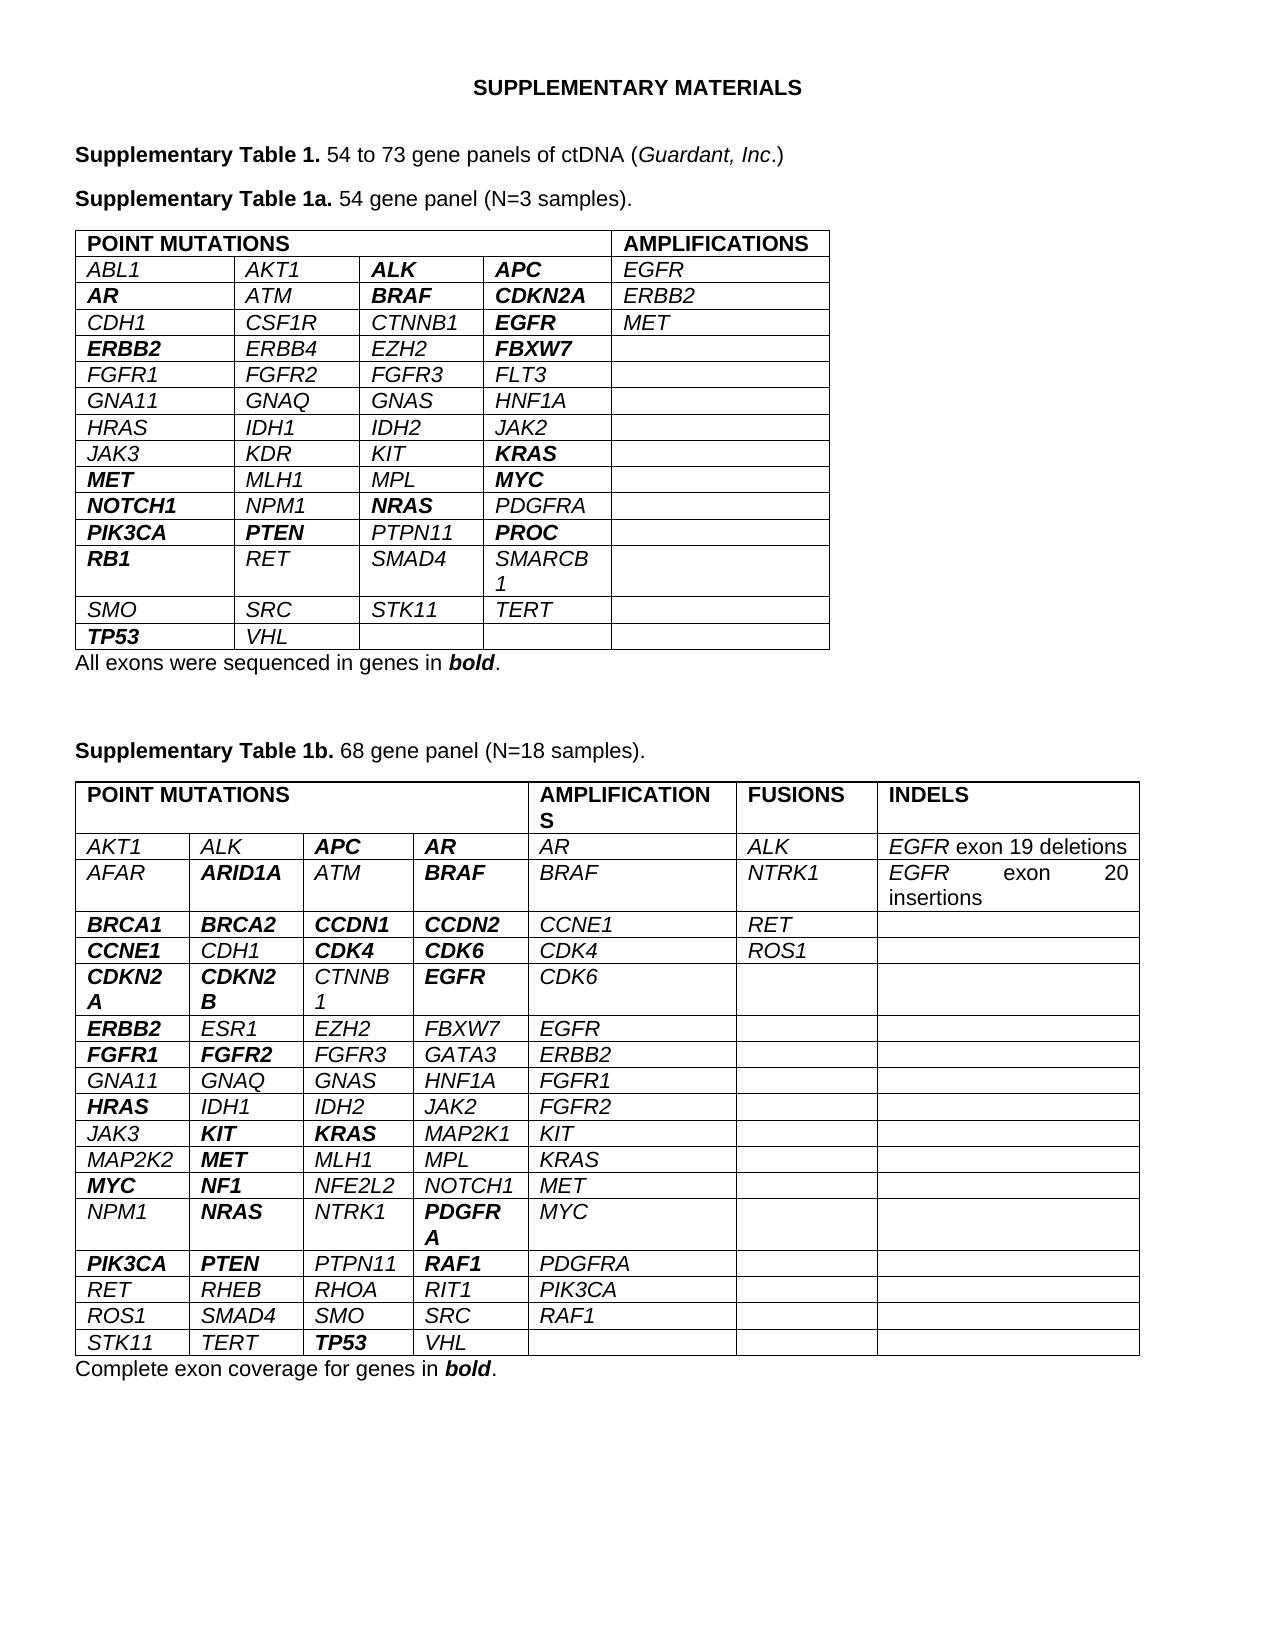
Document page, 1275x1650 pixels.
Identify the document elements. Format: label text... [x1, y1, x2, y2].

table_cell RAF1 [529, 1303, 736, 1328]
table_cell NPM1 [76, 1199, 189, 1250]
table_cell CTNNB1 [304, 964, 413, 1014]
table_cell HRAS [76, 1094, 189, 1119]
table_cell [878, 1042, 1139, 1067]
table_cell EGFR [414, 964, 528, 1014]
table_cell [737, 1094, 877, 1119]
table_cell RET [76, 1277, 189, 1302]
table_cell ERBB4 [235, 336, 359, 361]
table_cell RHEB [190, 1277, 303, 1302]
table_header POINT MUTATIONS [76, 231, 611, 256]
table_cell RET [235, 546, 359, 596]
table_cell CCNE1 [529, 912, 736, 937]
table_cell NTRK1 [737, 860, 877, 911]
table_cell KIT [360, 441, 483, 466]
table_cell FLT3 [484, 362, 611, 387]
table_cell MAP2K2 [76, 1147, 189, 1172]
table_cell EZH2 [304, 1016, 413, 1041]
table_cell PDGFRA [414, 1199, 528, 1250]
table_cell [878, 1068, 1139, 1093]
table_cell [878, 964, 1139, 1014]
table_cell FBXW7 [484, 336, 611, 361]
table_cell EGFR exon 19 deletions [878, 834, 1139, 859]
table_cell BRAF [529, 860, 736, 911]
table_cell BRCA2 [190, 912, 303, 937]
table_cell VHL [235, 624, 359, 649]
table_cell FGFR1 [76, 362, 234, 387]
table_header POINT MUTATIONS [76, 783, 528, 833]
table_cell [737, 1068, 877, 1093]
table_cell NOTCH1 [414, 1173, 528, 1198]
table_cell [612, 362, 829, 387]
table_cell [878, 1121, 1139, 1146]
table_cell AR [76, 283, 234, 308]
table_cell TERT [484, 597, 611, 622]
table_cell ROS1 [737, 938, 877, 963]
table_cell SMO [76, 597, 234, 622]
table_cell AKT1 [235, 257, 359, 282]
table_cell [878, 1303, 1139, 1328]
table_cell [612, 467, 829, 492]
table_cell [878, 938, 1139, 963]
table_cell JAK2 [414, 1094, 528, 1119]
table_cell GNAQ [190, 1068, 303, 1093]
table_cell [878, 1330, 1139, 1355]
table_cell MPL [360, 467, 483, 492]
table_cell JAK2 [484, 415, 611, 440]
table_cell [737, 1303, 877, 1328]
table_cell ALK [190, 834, 303, 859]
table_cell PTEN [190, 1251, 303, 1276]
table_cell GATA3 [414, 1042, 528, 1067]
table_cell [737, 1147, 877, 1172]
table_cell AR [414, 834, 528, 859]
table_cell NTRK1 [304, 1199, 413, 1250]
table_cell PTEN [235, 520, 359, 545]
table_cell RHOA [304, 1277, 413, 1302]
table_cell RET [737, 912, 877, 937]
table_cell KIT [529, 1121, 736, 1146]
table_cell FGFR2 [235, 362, 359, 387]
table_cell [484, 624, 611, 649]
table_header AMPLIFICATIONS [529, 783, 736, 833]
table_cell [878, 1199, 1139, 1250]
table_cell [737, 1173, 877, 1198]
table_cell [612, 597, 829, 622]
table_cell HNF1A [414, 1068, 528, 1093]
table_cell [878, 1277, 1139, 1302]
table_cell EGFR [484, 310, 611, 335]
table_cell CDKN2B [190, 964, 303, 1014]
text Supplementary Table 1b. 68 gene panel (N=18 samples). [75, 737, 1200, 763]
table_cell CSF1R [235, 310, 359, 335]
table_cell JAK3 [76, 441, 234, 466]
table_cell [878, 1173, 1139, 1198]
text Supplementary Table 1a. 54 gene panel (N=3 samples). [75, 186, 1200, 211]
table_cell TP53 [304, 1330, 413, 1355]
table_cell EZH2 [360, 336, 483, 361]
table_cell HRAS [76, 415, 234, 440]
table_cell HNF1A [484, 388, 611, 413]
table_cell PROC [484, 520, 611, 545]
table_cell FBXW7 [414, 1016, 528, 1041]
table_cell FGFR2 [529, 1094, 736, 1119]
table_cell [737, 1121, 877, 1146]
table_cell ATM [235, 283, 359, 308]
table_cell [878, 912, 1139, 937]
table_cell KRAS [304, 1121, 413, 1146]
table_cell NRAS [360, 493, 483, 518]
table_cell NPM1 [235, 493, 359, 518]
table_cell PDGFRA [484, 493, 611, 518]
table_cell GNAS [304, 1068, 413, 1093]
table_cell CDKN2A [484, 283, 611, 308]
table_cell [737, 1199, 877, 1250]
text Complete exon coverage for genes in bold. [75, 1356, 1200, 1381]
table_cell BRAF [360, 283, 483, 308]
table_cell MYC [484, 467, 611, 492]
table_cell PIK3CA [76, 1251, 189, 1276]
table_cell GNAS [360, 388, 483, 413]
table_cell [360, 624, 483, 649]
table_cell JAK3 [76, 1121, 189, 1146]
table_cell BRCA1 [76, 912, 189, 937]
table_cell NRAS [190, 1199, 303, 1250]
table_cell CCDN2 [414, 912, 528, 937]
table_cell TP53 [76, 624, 234, 649]
table_cell MLH1 [235, 467, 359, 492]
table_cell VHL [414, 1330, 528, 1355]
table_header FUSIONS [737, 783, 877, 833]
table_cell AFAR [76, 860, 189, 911]
table_cell ERBB2 [76, 336, 234, 361]
table_cell [529, 1330, 736, 1355]
table_cell [612, 520, 829, 545]
table_cell [737, 964, 877, 1014]
text Supplementary Table 1. 54 to 73 gene panels of ctDNA (Guardant, Inc.) [75, 142, 1200, 167]
table_cell MET [529, 1173, 736, 1198]
table_header AMPLIFICATIONS [612, 231, 829, 256]
table_cell SRC [235, 597, 359, 622]
table_cell CTNNB1 [360, 310, 483, 335]
table_cell AKT1 [76, 834, 189, 859]
table_cell FGFR2 [190, 1042, 303, 1067]
table_cell GNAQ [235, 388, 359, 413]
table_cell APC [304, 834, 413, 859]
table_cell IDH1 [190, 1094, 303, 1119]
table_cell [878, 1094, 1139, 1119]
table_cell [612, 546, 829, 596]
table_cell RAF1 [414, 1251, 528, 1276]
table_cell ARID1A [190, 860, 303, 911]
table_cell [878, 1251, 1139, 1276]
table_cell EGFR [529, 1016, 736, 1041]
table_cell CDH1 [76, 310, 234, 335]
table_cell [737, 1016, 877, 1041]
table_cell SMARCB1 [484, 546, 611, 596]
table_cell RB1 [76, 546, 234, 596]
table_cell [612, 493, 829, 518]
table_cell ERBB2 [612, 283, 829, 308]
table_cell CDK6 [414, 938, 528, 963]
table_cell CCDN1 [304, 912, 413, 937]
table_cell [612, 441, 829, 466]
table_cell FGFR3 [304, 1042, 413, 1067]
table_cell IDH1 [235, 415, 359, 440]
table_cell STK11 [360, 597, 483, 622]
table_cell SMAD4 [360, 546, 483, 596]
table_cell APC [484, 257, 611, 282]
table_cell NOTCH1 [76, 493, 234, 518]
table_cell KRAS [529, 1147, 736, 1172]
table_cell NF1 [190, 1173, 303, 1198]
table_cell MPL [414, 1147, 528, 1172]
table_cell [737, 1042, 877, 1067]
table_cell MYC [76, 1173, 189, 1198]
table_cell KIT [190, 1121, 303, 1146]
table_cell ESR1 [190, 1016, 303, 1041]
table_cell ATM [304, 860, 413, 911]
table_cell MLH1 [304, 1147, 413, 1172]
table_cell AR [529, 834, 736, 859]
table_cell [737, 1251, 877, 1276]
text SUPPLEMENTARY MATERIALS [75, 75, 1200, 100]
table_cell [737, 1277, 877, 1302]
table_cell [612, 388, 829, 413]
table_cell ERBB2 [529, 1042, 736, 1067]
table_cell EGFR [612, 257, 829, 282]
table_cell GNA11 [76, 1068, 189, 1093]
table_cell [612, 336, 829, 361]
table_cell ABL1 [76, 257, 234, 282]
table_cell CDK6 [529, 964, 736, 1014]
table_cell [737, 1330, 877, 1355]
table_header INDELS [878, 783, 1139, 833]
table_cell ERBB2 [76, 1016, 189, 1041]
table_cell CDH1 [190, 938, 303, 963]
table_cell FGFR1 [76, 1042, 189, 1067]
table_cell RIT1 [414, 1277, 528, 1302]
table_cell STK11 [76, 1330, 189, 1355]
table_cell IDH2 [360, 415, 483, 440]
table_cell ALK [360, 257, 483, 282]
table_cell FGFR3 [360, 362, 483, 387]
table_cell MET [612, 310, 829, 335]
table_cell ALK [737, 834, 877, 859]
table_cell MAP2K1 [414, 1121, 528, 1146]
table_cell FGFR1 [529, 1068, 736, 1093]
table_cell MYC [529, 1199, 736, 1250]
table_cell TERT [190, 1330, 303, 1355]
table_cell MET [76, 467, 234, 492]
table_cell CDK4 [529, 938, 736, 963]
table_cell CDKN2A [76, 964, 189, 1014]
table_cell [612, 415, 829, 440]
table_cell BRAF [414, 860, 528, 911]
table_cell KDR [235, 441, 359, 466]
table_cell CCNE1 [76, 938, 189, 963]
table_cell PIK3CA [529, 1277, 736, 1302]
table_cell PTPN11 [360, 520, 483, 545]
table_cell MET [190, 1147, 303, 1172]
table_cell EGFR exon 20 insertions [878, 860, 1139, 911]
table_cell IDH2 [304, 1094, 413, 1119]
table_cell KRAS [484, 441, 611, 466]
table_cell SMO [304, 1303, 413, 1328]
table_cell [878, 1147, 1139, 1172]
table_cell GNA11 [76, 388, 234, 413]
table_cell SMAD4 [190, 1303, 303, 1328]
table_cell [612, 624, 829, 649]
table_cell CDK4 [304, 938, 413, 963]
text All exons were sequenced in genes in bold. [75, 650, 1200, 675]
table_cell PDGFRA [529, 1251, 736, 1276]
table_cell SRC [414, 1303, 528, 1328]
table_cell NFE2L2 [304, 1173, 413, 1198]
table_cell ROS1 [76, 1303, 189, 1328]
table_cell PTPN11 [304, 1251, 413, 1276]
table_cell [878, 1016, 1139, 1041]
table_cell PIK3CA [76, 520, 234, 545]
